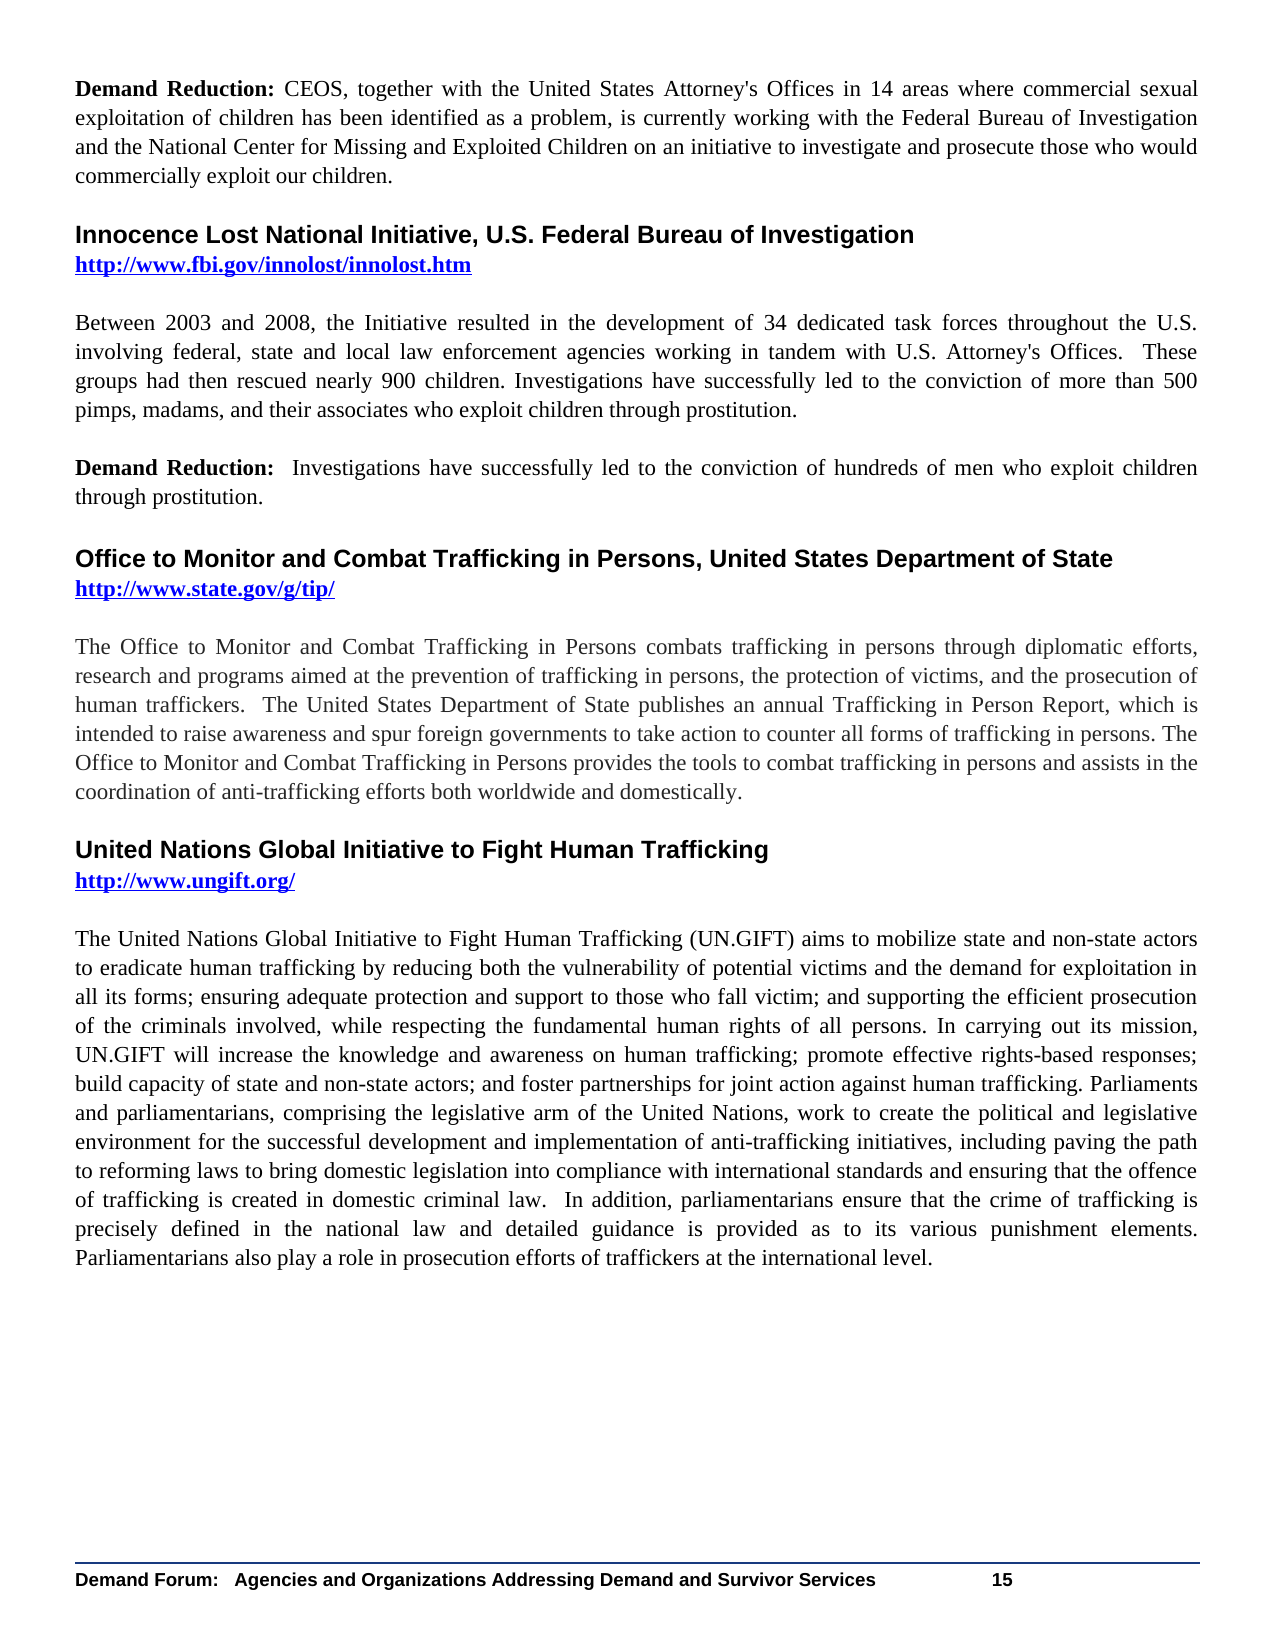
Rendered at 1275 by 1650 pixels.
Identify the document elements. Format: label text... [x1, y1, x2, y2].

text United Nations Global Initiative to Fight Human Trafficking [75, 836, 1200, 864]
text http://www.ungift.org/ [75, 867, 1200, 893]
text Innocence Lost National Initiative, U.S. Federal Bureau of Investigation [75, 220, 1200, 248]
text http://www.fbi.gov/innolost/innolost.htm [75, 251, 1200, 278]
text http://www.state.gov/g/tip/ [75, 575, 1200, 601]
text Demand Reduction: CEOS, together with the United States Attorney's Offices in 14 areas where commercial sexual exploitation of children has been identified as a problem, is currently working with the Federal Bureau of Investigation and the National Center for Missing and Exploited Children on an initiative to investigate and prosecute those who would commercially exploit our children. [75, 75, 1200, 188]
text Office to Monitor and Combat Trafficking in Persons, United States Department of State [75, 543, 1200, 572]
text The United Nations Global Initiative to Fight Human Trafficking (UN.GIFT) aims to mobilize state and non-state actors to eradicate human trafficking by reducing both the vulnerability of potential victims and the demand for exploitation in all its forms; ensuring adequate protection and support to those who fall victim; and supporting the efficient prosecution of the criminals involved, while respecting the fundamental human rights of all persons. In carrying out its mission, UN.GIFT will increase the knowledge and awareness on human trafficking; promote effective rights-based responses; build capacity of state and non-state actors; and foster partnerships for joint action against human trafficking. Parliaments and parliamentarians, comprising the legislative arm of the United Nations, work to create the political and legislative environment for the successful development and implementation of anti-trafficking initiatives, including paving the path to reforming laws to bring domestic legislation into compliance with international standards and ensuring that the offence of trafficking is created in domestic criminal law. In addition, parliamentarians ensure that the crime of trafficking is precisely defined in the national law and detailed guidance is provided as to its various punishment elements. Parliamentarians also play a role in prosecution efforts of traffickers at the international level. [75, 925, 1200, 1270]
text Between 2003 and 2008, the Initiative resulted in the development of 34 dedicated task forces throughout the U.S. involving federal, state and local law enforcement agencies working in tandem with U.S. Attorney's Offices. These groups had then rescued nearly 900 children. Investigations have successfully led to the conviction of more than 500 pimps, madams, and their associates who exploit children through prostitution. [75, 309, 1200, 422]
text Demand Reduction: Investigations have successfully led to the conviction of hundreds of men who exploit children through prostitution. [75, 454, 1200, 509]
text The Office to Monitor and Combat Trafficking in Persons combats trafficking in persons through diplomatic efforts, research and programs aimed at the prevention of trafficking in persons, the protection of victims, and the prosecution of human traffickers. The United States Department of State publishes an annual Trafficking in Person Report, which is intended to raise awareness and spur foreign governments to take action to counter all forms of trafficking in persons. The Office to Monitor and Combat Trafficking in Persons provides the tools to combat trafficking in persons and assists in the coordination of anti-trafficking efforts both worldwide and domestically. [75, 633, 1200, 804]
